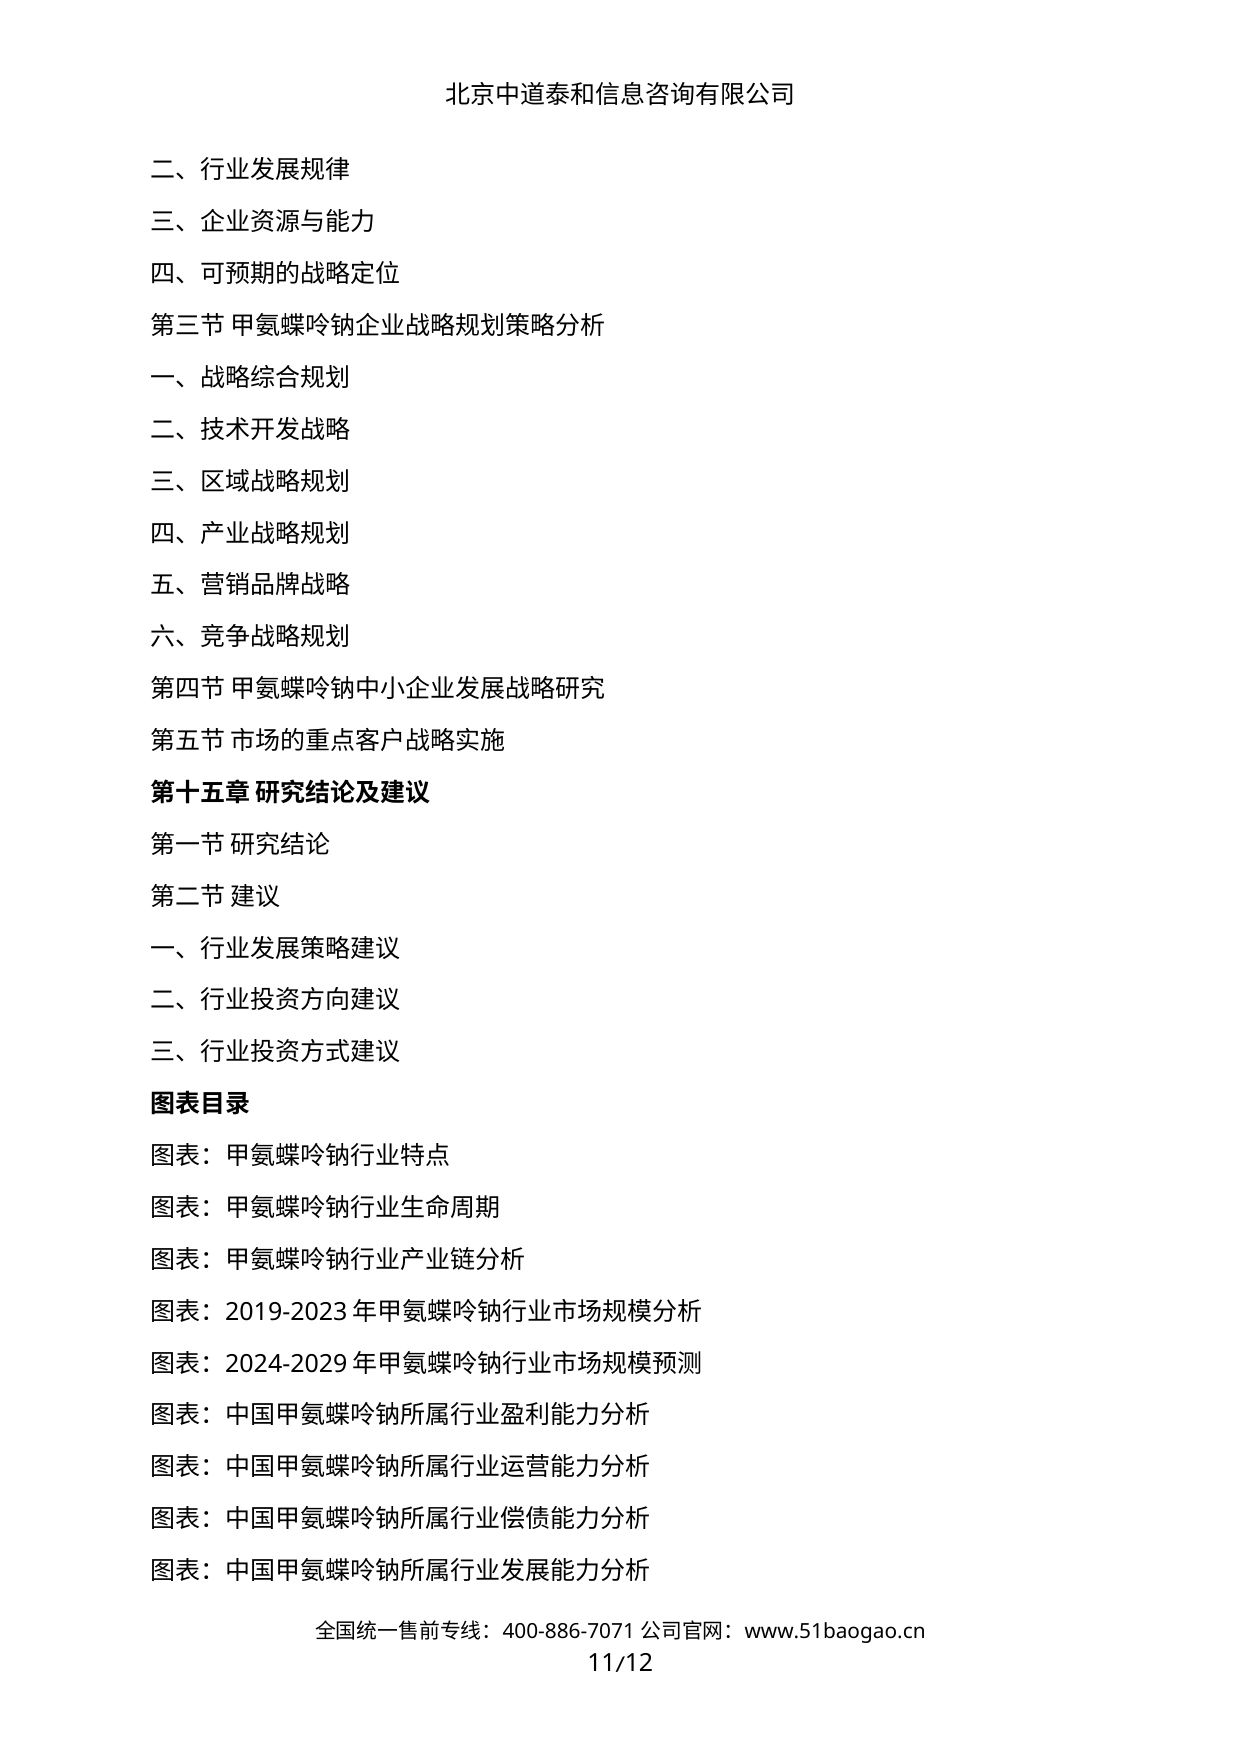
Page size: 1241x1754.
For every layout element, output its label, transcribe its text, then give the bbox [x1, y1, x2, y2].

text 五、营销品牌战略 [150, 565, 1090, 601]
text 一、战略综合规划 [150, 357, 1090, 394]
text 一、行业发展策略建议 [150, 928, 1090, 964]
text 图表：中国甲氨蝶呤钠所属行业运营能力分析 [150, 1447, 1090, 1483]
text 第五节 市场的重点客户战略实施 [150, 721, 1090, 757]
text 三、企业资源与能力 [150, 202, 1090, 238]
text 图表：中国甲氨蝶呤钠所属行业偿债能力分析 [150, 1499, 1090, 1535]
text 二、行业投资方向建议 [150, 980, 1090, 1016]
text 二、技术开发战略 [150, 409, 1090, 446]
text 六、竞争战略规划 [150, 617, 1090, 653]
text 图表目录 [150, 1084, 1090, 1120]
text 第一节 研究结论 [150, 824, 1090, 861]
text 三、行业投资方式建议 [150, 1032, 1090, 1068]
text 第三节 甲氨蝶呤钠企业战略规划策略分析 [150, 306, 1090, 342]
text 二、行业发展规律 [150, 150, 1090, 186]
text 图表：中国甲氨蝶呤钠所属行业盈利能力分析 [150, 1395, 1090, 1431]
text 第二节 建议 [150, 876, 1090, 912]
text 图表：中国甲氨蝶呤钠所属行业发展能力分析 [150, 1551, 1090, 1587]
text 三、区域战略规划 [150, 461, 1090, 497]
text 第十五章 研究结论及建议 [150, 772, 1090, 809]
text 第四节 甲氨蝶呤钠中小企业发展战略研究 [150, 669, 1090, 705]
text 四、产业战略规划 [150, 513, 1090, 549]
text 图表：甲氨蝶呤钠行业生命周期 [150, 1187, 1090, 1224]
text 图表：甲氨蝶呤钠行业特点 [150, 1136, 1090, 1172]
text 图表：甲氨蝶呤钠行业产业链分析 [150, 1239, 1090, 1276]
text 四、可预期的战略定位 [150, 254, 1090, 290]
text 图表：2019-2023年甲氨蝶呤钠行业市场规模分析 [150, 1291, 1090, 1327]
text 图表：2024-2029年甲氨蝶呤钠行业市场规模预测 [150, 1343, 1090, 1379]
